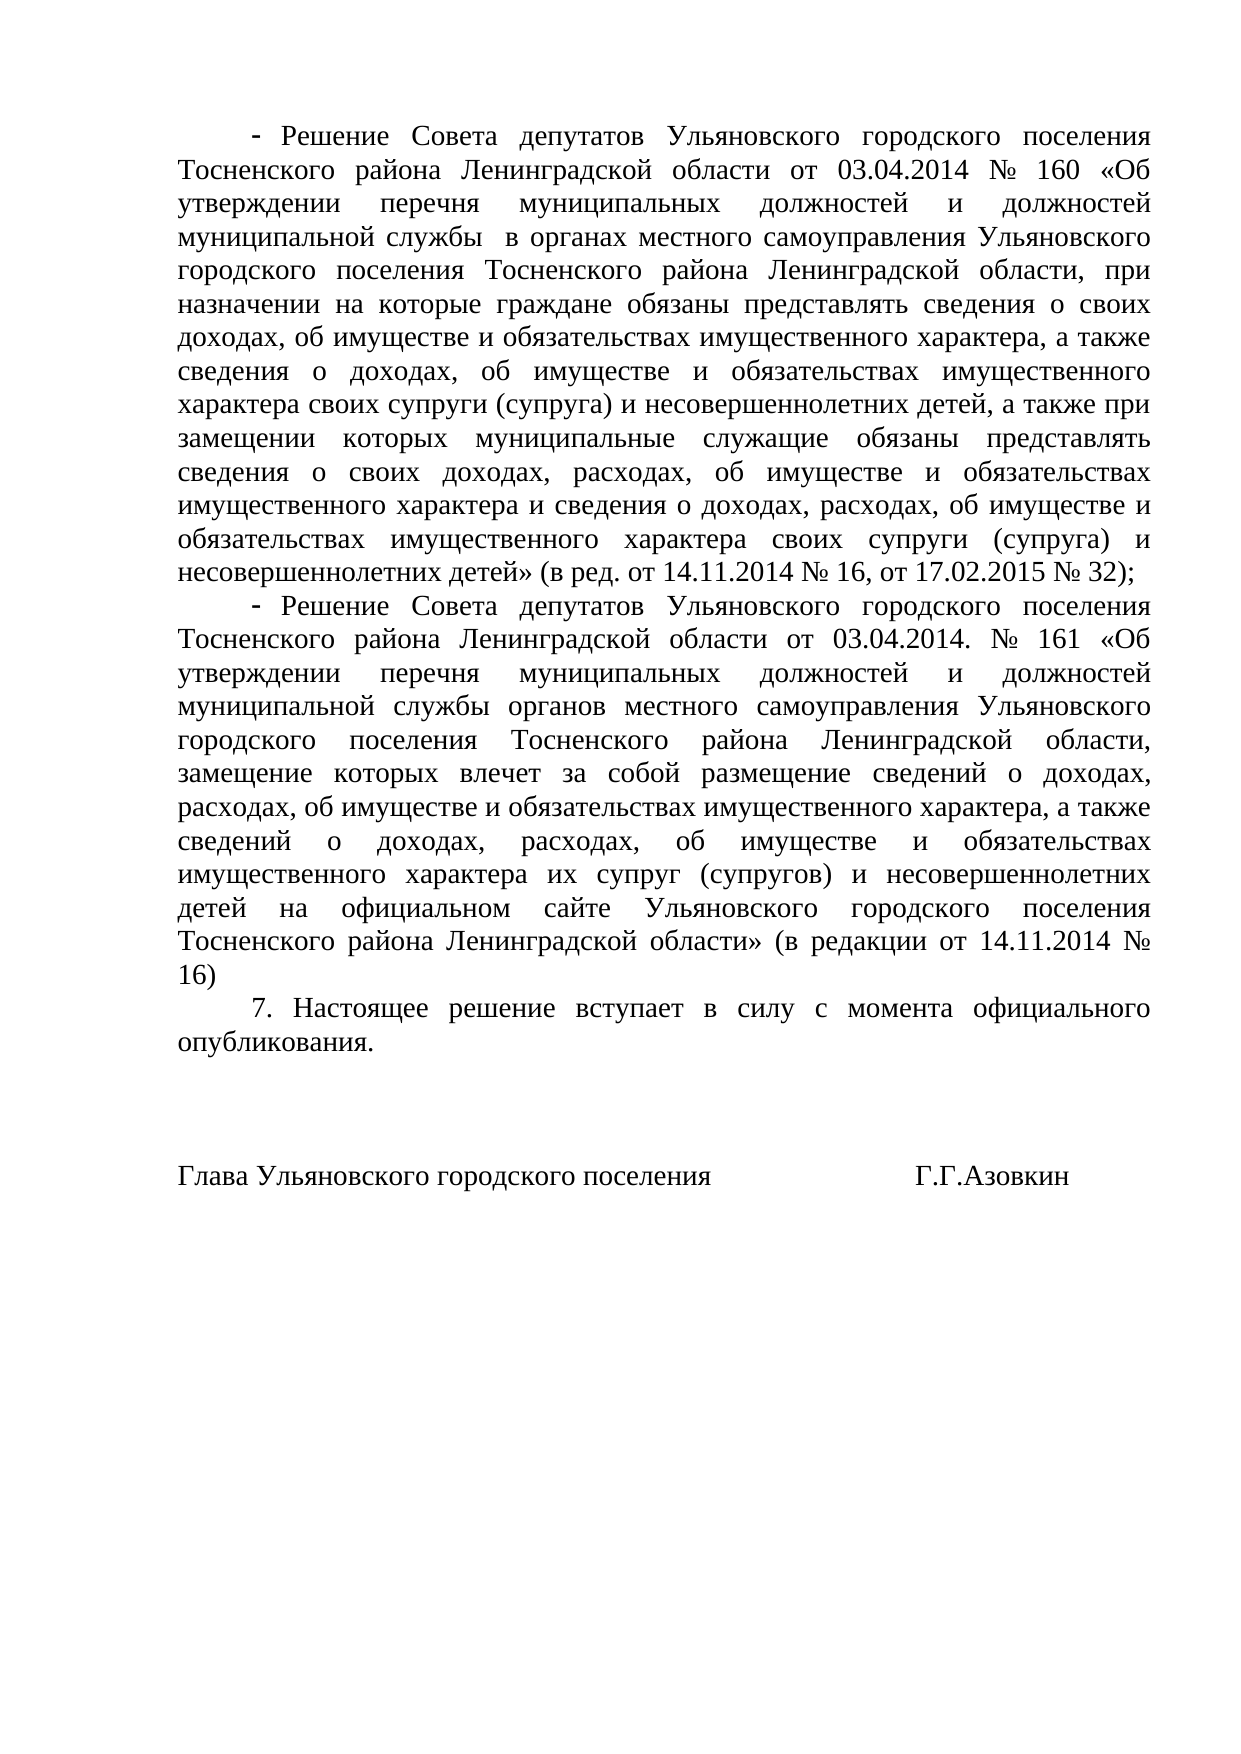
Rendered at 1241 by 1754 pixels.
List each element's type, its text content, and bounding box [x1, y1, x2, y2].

list Решение Совета депутатов Ульяновского городского поселения Тосненского района Ленинградской области от 03.04.2014. № 161 «Об утверждении перечня муниципальных должностей и должностей муниципальной службы органов местного самоуправления Ульяновского городского поселения Тосненского района Ленинградской области, замещение которых влечет за собой размещение сведений о доходах, расходах, об имуществе и обязательствах имущественного характера, а также сведений о доходах, расходах, об имуществе и обязательствах имущественного характера их супруг (супругов) и несовершеннолетних детей на официальном сайте Ульяновского городского поселения Тосненского района Ленинградской области» (в редакции от 14.11.2014 № 16) [177, 588, 1152, 990]
list Решение Совета депутатов Ульяновского городского поселения Тосненского района Ленинградской области от 03.04.2014 № 160 «Об утверждении перечня муниципальных должностей и должностей муниципальной службы в органах местного самоуправления Ульяновского городского поселения Тосненского района Ленинградской области, при назначении на которые граждане обязаны представлять сведения о своих доходах, об имуществе и обязательствах имущественного характера, а также сведения о доходах, об имуществе и обязательствах имущественного характера своих супруги (супруга) и несовершеннолетних детей, а также при замещении которых муниципальные служащие обязаны представлять сведения о своих доходах, расходах, об имуществе и обязательствах имущественного характера и сведения о доходах, расходах, об имуществе и обязательствах имущественного характера своих супруги (супруга) и несовершеннолетних детей» (в ред. от 14.11.2014 № 16, от 17.02.2015 № 32); [177, 118, 1152, 588]
text 7. Настоящее решение вступает в силу с момента официального опубликования. [177, 990, 1152, 1057]
text Глава Ульяновского городского поселения Г.Г.Азовкин [177, 1158, 1152, 1192]
